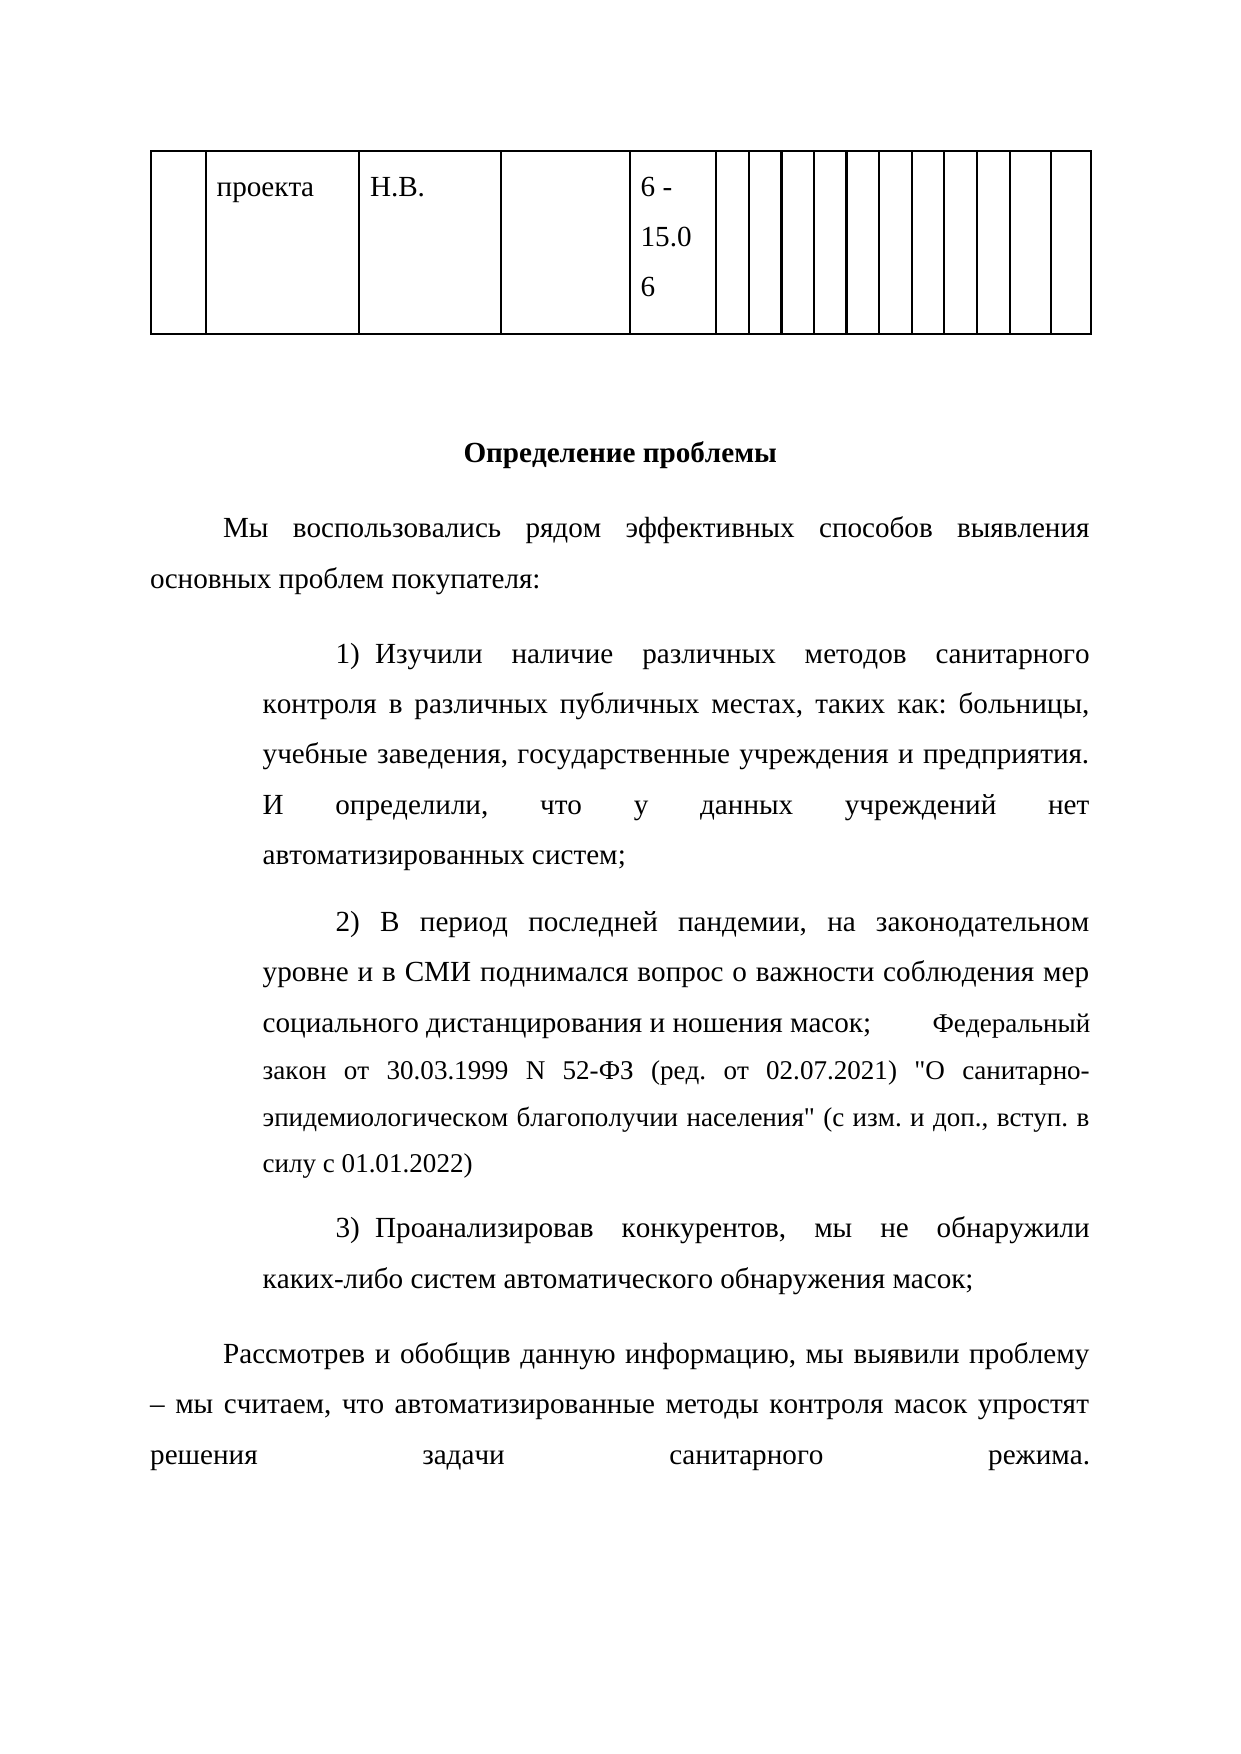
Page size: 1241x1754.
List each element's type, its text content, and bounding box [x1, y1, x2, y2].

text Мы воспользовались рядом эффективных способов выявления основных проблем покупателя: [150, 510, 1090, 594]
text 3) Проанализировав конкурентов, мы не обнаружили каких-либо систем автоматического обнаружения масок; [262, 1211, 1090, 1294]
table_cell [1052, 152, 1090, 333]
text Определение проблемы [150, 435, 1090, 469]
table_cell [502, 152, 629, 333]
table_cell [913, 152, 943, 333]
table_cell [717, 152, 748, 333]
table_cell [815, 152, 845, 333]
table_cell [978, 152, 1009, 333]
table_cell Защита проекта [207, 152, 358, 333]
table_cell [848, 152, 878, 333]
table_cell [783, 152, 813, 333]
table_cell [880, 152, 911, 333]
text 2) В период последней пандемии, на законодательном уровне и в СМИ поднимался вопрос о важности соблюдения мер социального дистанцирования и ношения масок; Федеральный закон от 30.03.1999 N 52-ФЗ (ред. от 02.07.2021) "О санитарно-эпидемиологическом благополучии населения" (с изм. и доп., вступ. в силу с 01.01.2022) [262, 904, 1090, 1178]
text 1) Изучили наличие различных методов санитарного контроля в различных публичных местах, таких как: больницы, учебные заведения, государственные учреждения и предприятия. И определили, что у данных учреждений нет автоматизированных систем; [262, 636, 1090, 871]
table_cell 07.06 - 15.06 [631, 152, 715, 333]
table_cell [1011, 152, 1050, 333]
table_cell [750, 152, 780, 333]
table_cell [945, 152, 976, 333]
text Рассмотрев и обобщив данную информацию, мы выявили проблему – мы считаем, что автоматизированные методы контроля масок упростят решения задачи санитарного режима. [150, 1336, 1090, 1510]
table_cell Арчаков Н.В. [360, 152, 500, 333]
table_cell [152, 152, 205, 333]
